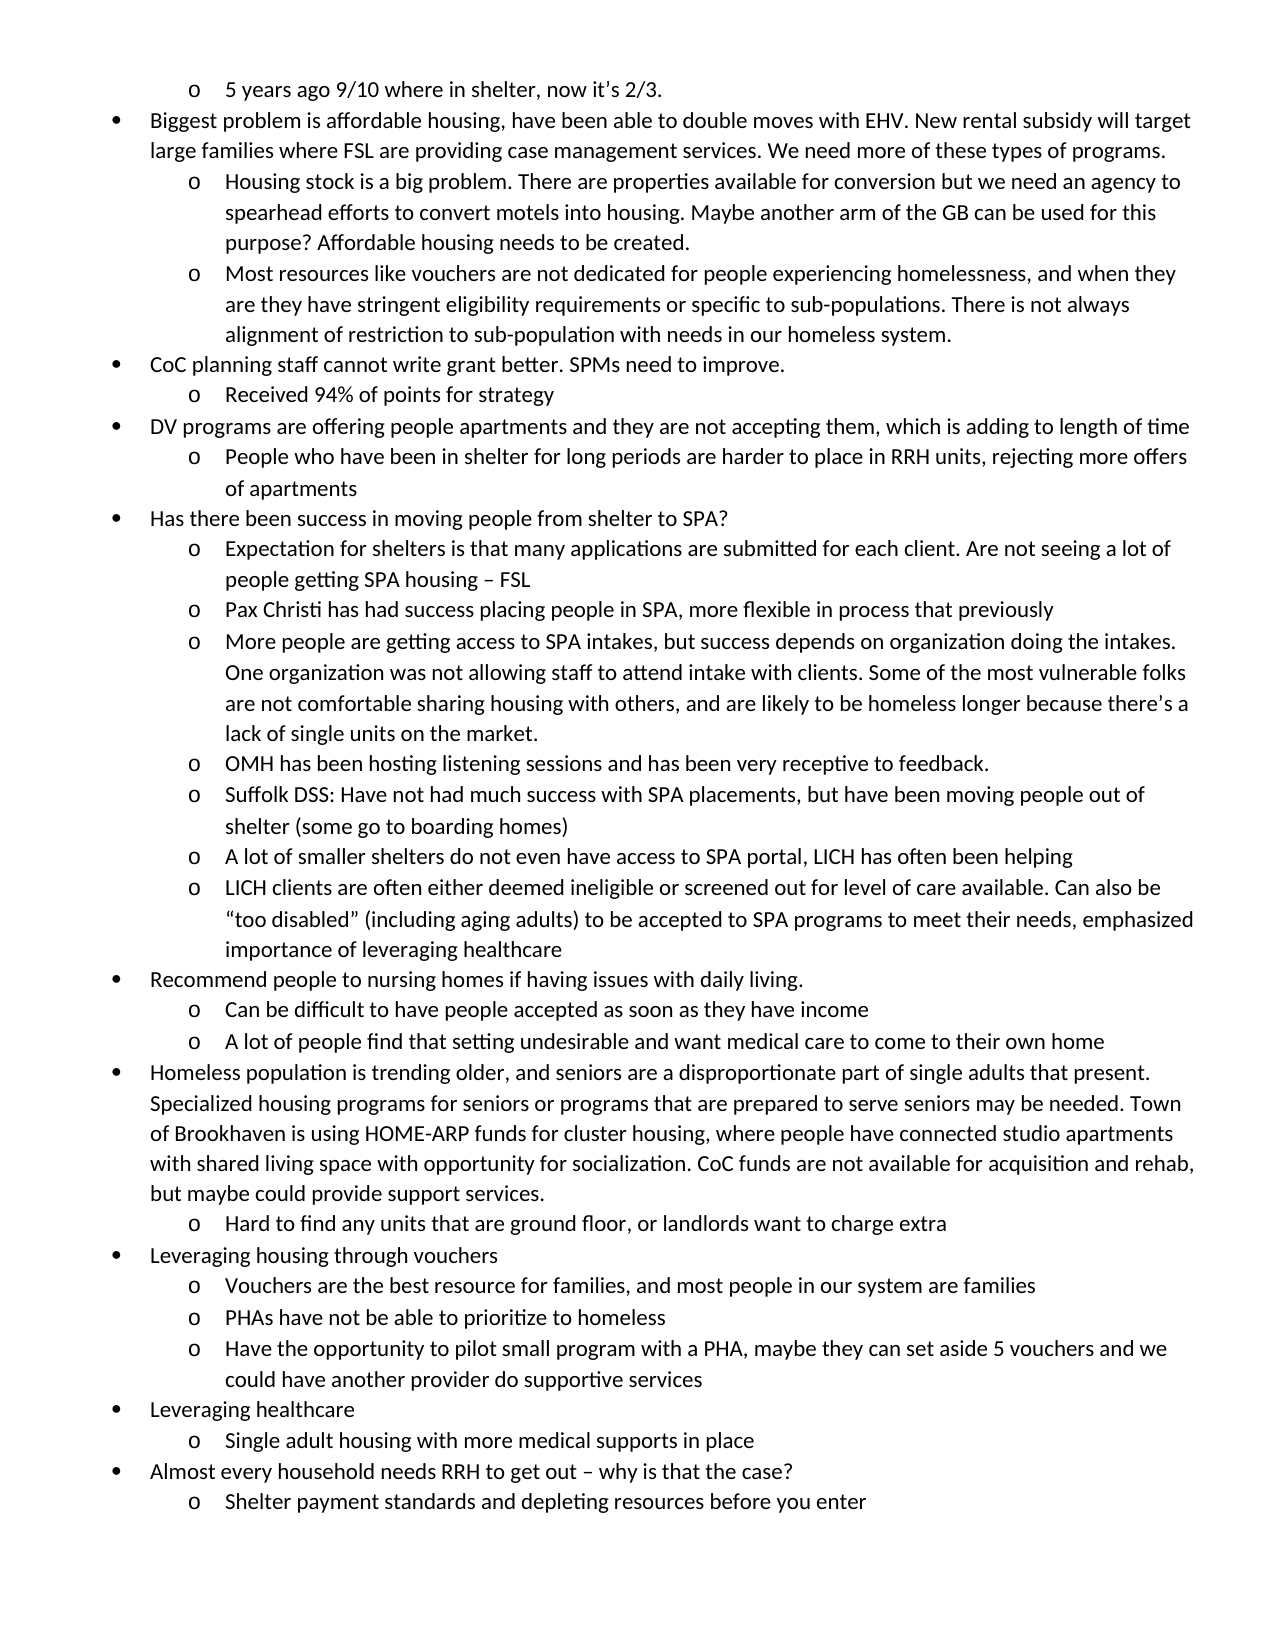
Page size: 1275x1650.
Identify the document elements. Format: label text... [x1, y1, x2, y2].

list Recommend people to nursing homes if having issues with daily living. [112, 965, 1200, 993]
list Leveraging healthcare [112, 1396, 1200, 1424]
list A lot of smaller shelters do not even have access to SPA portal, LICH has often been helping [187, 842, 1200, 871]
list Most resources like vouchers are not dedicated for people experiencing homelessness, and when they are they have stringent eligibility requirements or specific to sub-populations. There is not always alignment of restriction to sub-population with needs in our homeless system. [187, 259, 1200, 348]
list Housing stock is a big problem. There are properties available for conversion but we need an agency to spearhead efforts to convert motels into housing. Maybe another arm of the GB can be used for this purpose? Affordable housing needs to be created. [187, 167, 1200, 256]
list Have the opportunity to pilot small program with a PHA, maybe they can set aside 5 vouchers and we could have another provider do supportive services [187, 1334, 1200, 1393]
list People who have been in shelter for long periods are harder to place in RRH units, rejecting more offers of apartments [187, 442, 1200, 502]
list Pax Christi has had success placing people in SPA, more flexible in process that previously [187, 596, 1200, 625]
list Leveraging housing through vouchers [112, 1241, 1200, 1269]
list CoC planning staff cannot write grant better. SPMs need to improve. [112, 350, 1200, 378]
list Suffolk DSS: Have not had much success with SPA placements, but have been moving people out of shelter (some go to boarding homes) [187, 781, 1200, 840]
list Almost every household needs RRH to get out – why is that the case? [112, 1457, 1200, 1485]
list More people are getting access to SPA intakes, but success depends on organization doing the intakes. One organization was not allowing staff to attend intake with clients. Some of the most vulnerable folks are not comfortable sharing housing with others, and are likely to be homeless longer because there’s a lack of single units on the market. [187, 627, 1200, 747]
list LICH clients are often either deemed ineligible or screened out for level of care available. Can also be “too disabled” (including aging adults) to be accepted to SPA programs to meet their needs, emphasized importance of leveraging healthcare [187, 873, 1200, 963]
list DV programs are offering people apartments and they are not accepting them, which is adding to length of time [112, 412, 1200, 440]
list Shelter payment standards and depleting resources before you enter [187, 1487, 1200, 1517]
list Single adult housing with more medical supports in place [187, 1426, 1200, 1455]
list Received 94% of points for strategy [187, 381, 1200, 410]
list Vouchers are the best resource for families, and most people in our system are families [187, 1271, 1200, 1300]
list 5 years ago 9/10 where in shelter, now it’s 2/3. [187, 75, 1200, 104]
list Has there been success in moving people from shelter to SPA? [112, 504, 1200, 532]
list A lot of people find that setting undesirable and want medical care to come to their own home [187, 1027, 1200, 1056]
list Expectation for shelters is that many applications are submitted for each client. Are not seeing a lot of people getting SPA housing – FSL [187, 534, 1200, 593]
list Hard to find any units that are ground floor, or landlords want to charge extra [187, 1209, 1200, 1239]
list PHAs have not be able to prioritize to homeless [187, 1303, 1200, 1332]
list OMH has been hosting listening sessions and has been very receptive to feedback. [187, 749, 1200, 778]
list Can be difficult to have people accepted as soon as they have income [187, 996, 1200, 1025]
list Homeless population is trending older, and seniors are a disproportionate part of single adults that present. Specialized housing programs for seniors or programs that are prepared to serve seniors may be needed. Town of Brookhaven is using HOME-ARP funds for cluster housing, where people have connected studio apartments with shared living space with opportunity for socialization. CoC funds are not available for acquisition and rehab, but maybe could provide support services. [112, 1058, 1200, 1207]
list Biggest problem is affordable housing, have been able to double moves with EHV. New rental subsidy will target large families where FSL are providing case management services. We need more of these types of programs. [112, 106, 1200, 165]
